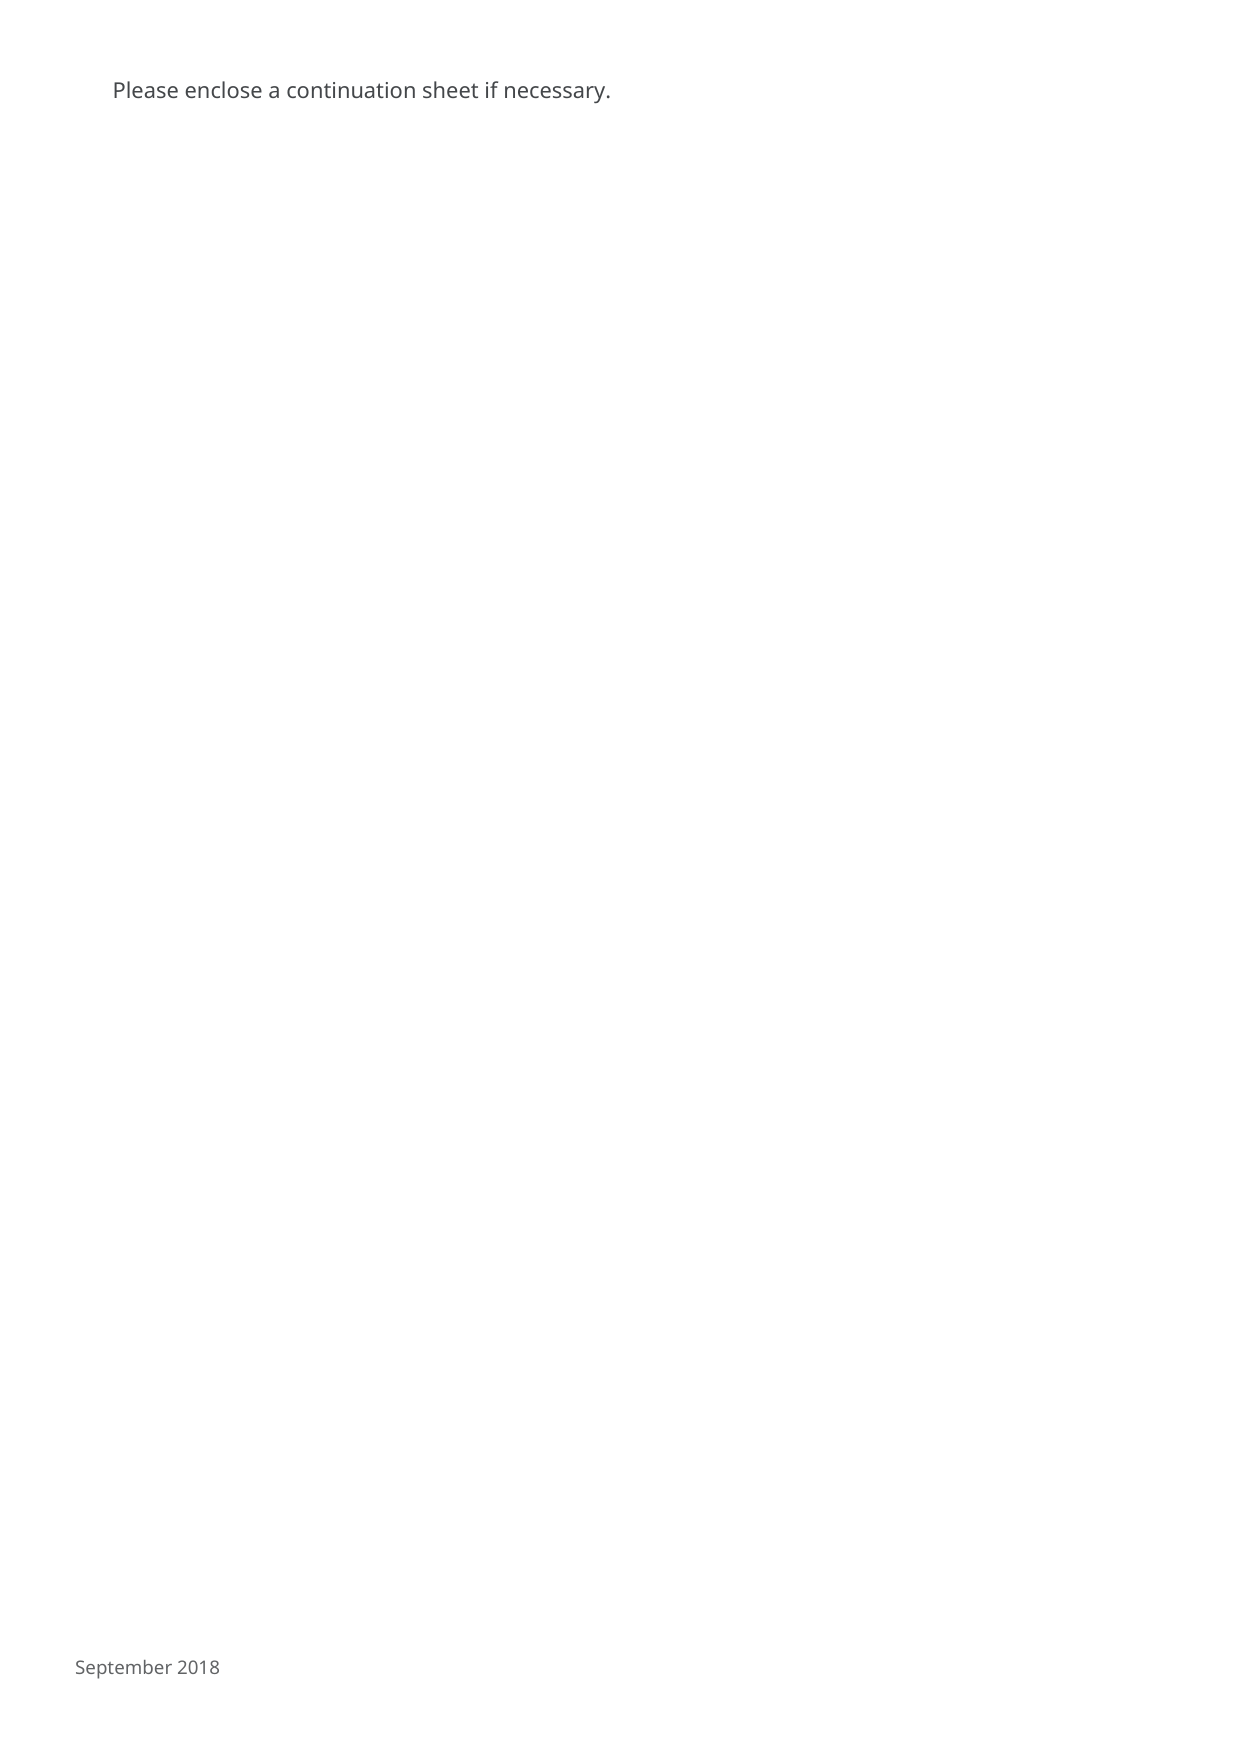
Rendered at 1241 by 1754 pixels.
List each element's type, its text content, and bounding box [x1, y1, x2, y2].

text Please enclose a continuation sheet if necessary. [112, 75, 1165, 105]
